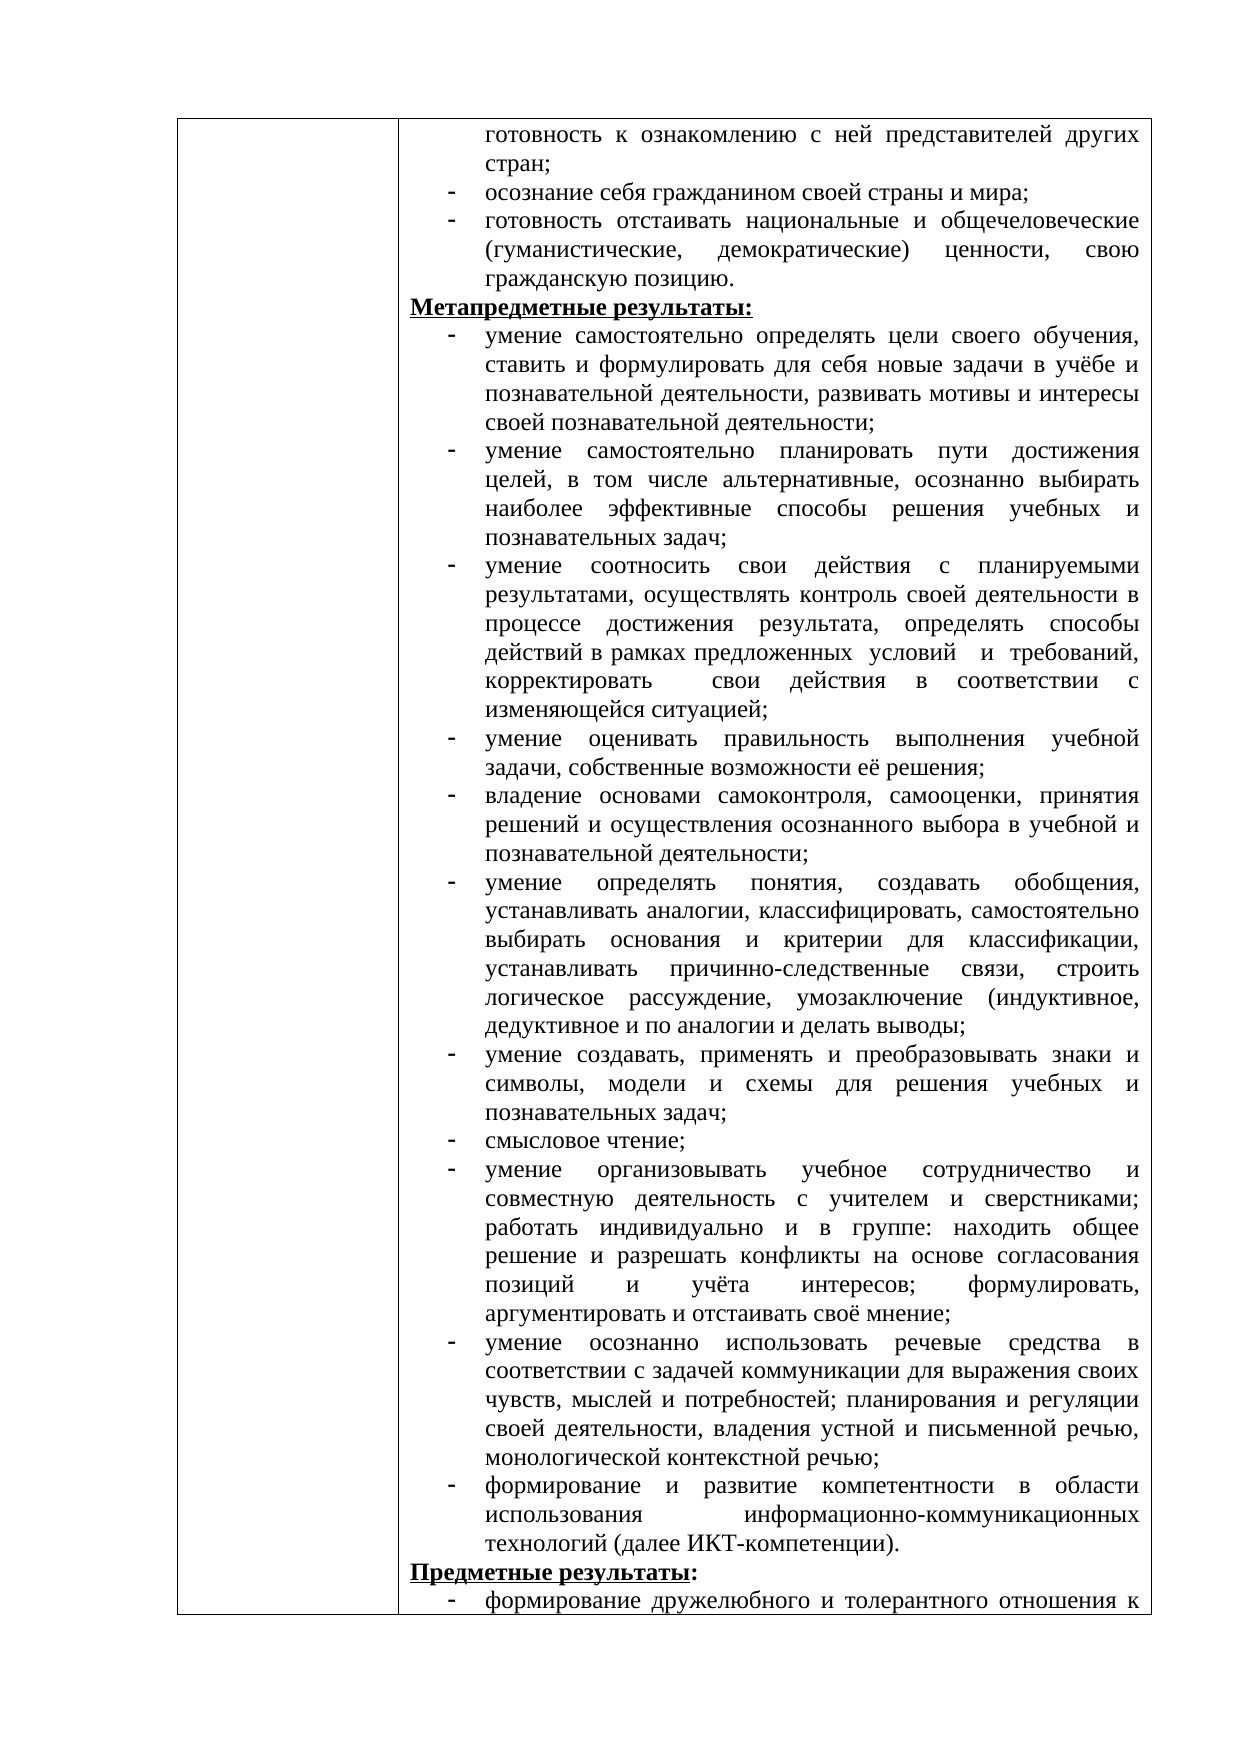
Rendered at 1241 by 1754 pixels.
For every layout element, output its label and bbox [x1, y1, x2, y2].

table_cell [399, 119, 1151, 1614]
